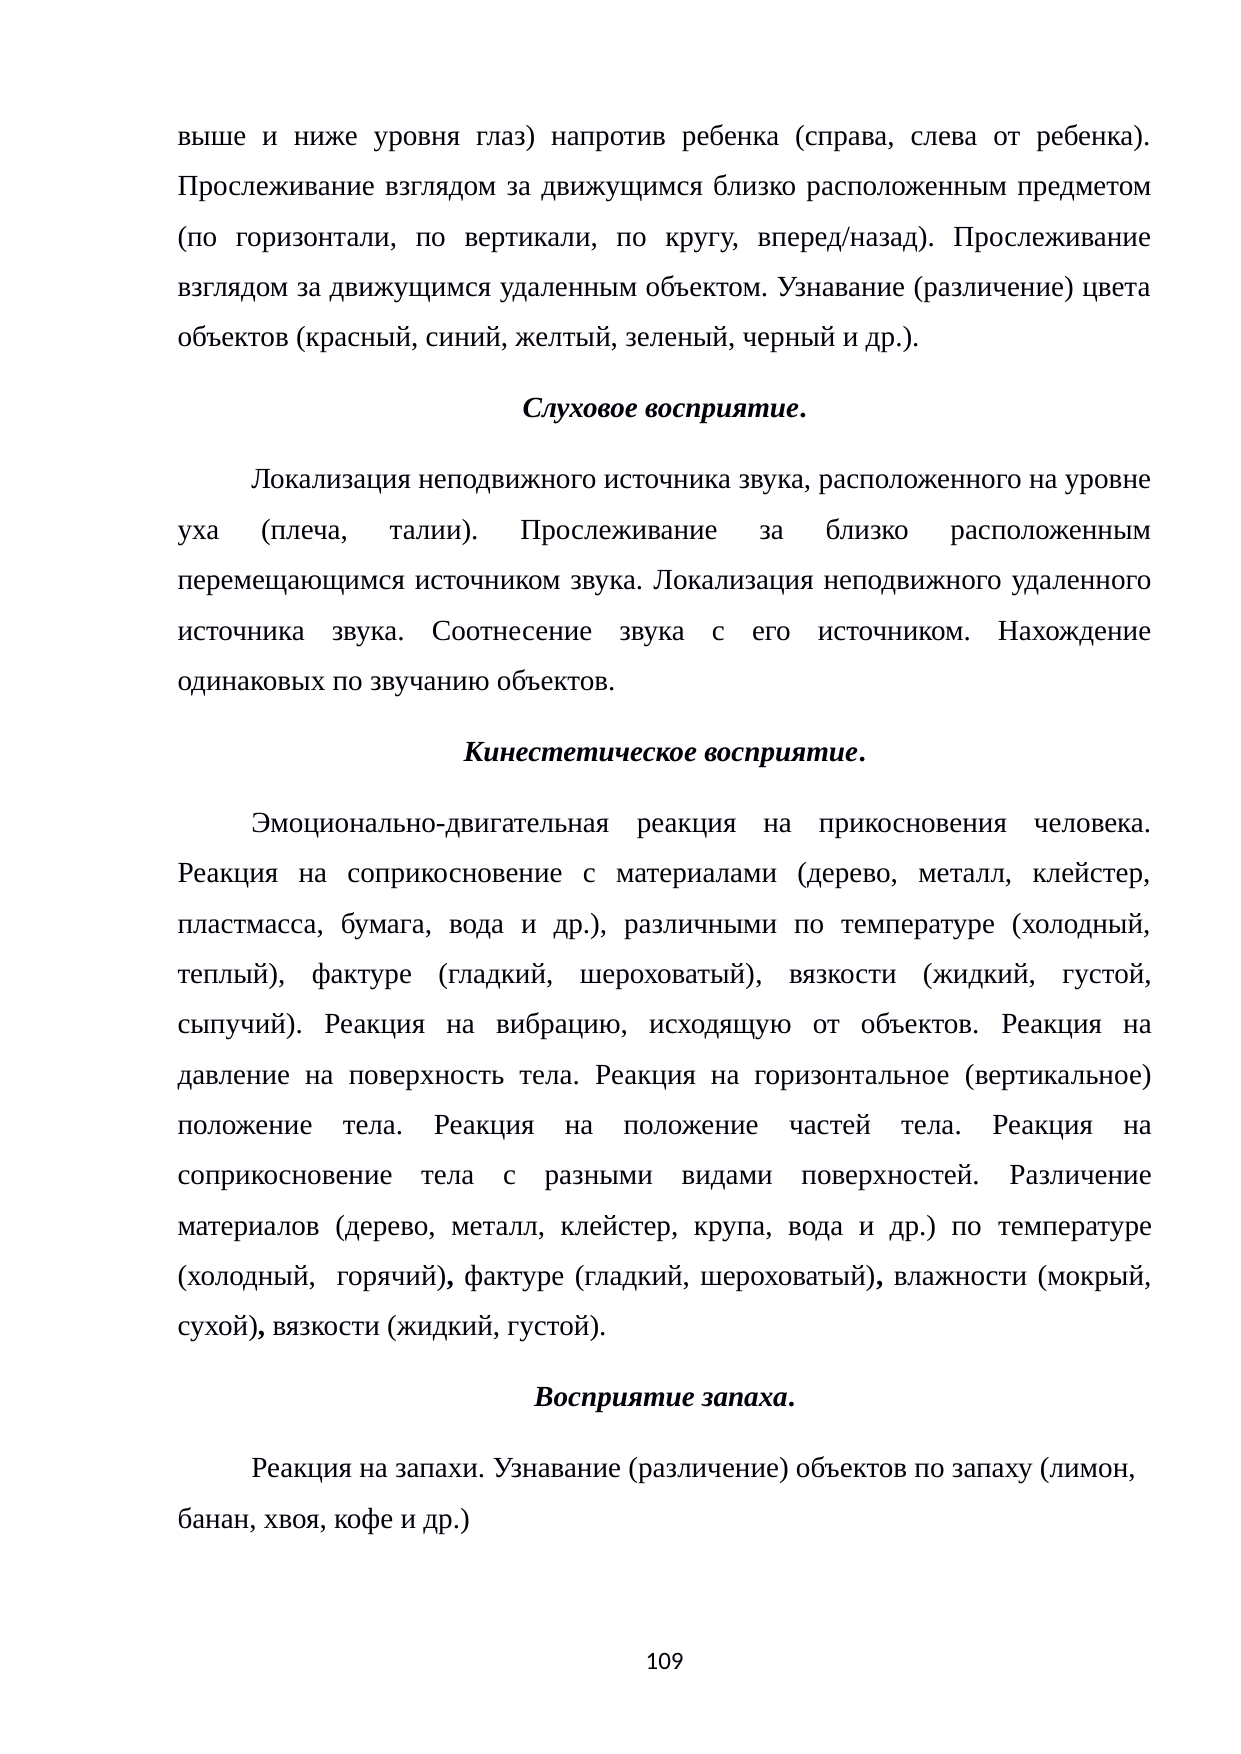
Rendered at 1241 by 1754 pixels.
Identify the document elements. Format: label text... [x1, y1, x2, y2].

text Кинестетическое восприятие. [177, 734, 1152, 768]
text Эмоционально-двигательная реакция на прикосновения человека. Реакция на соприкосновение с материалами (дерево, металл, клейстер, пластмасса, бумага, вода и др.), различными по температуре (холодный, теплый), фактуре (гладкий, шероховатый), вязкости (жидкий, густой, сыпучий). Реакция на вибрацию, исходящую от объектов. Реакция на давление на поверхность тела. Реакция на горизонтальное (вертикальное) положение тела. Реакция на положение частей тела. Реакция на соприкосновение тела с разными видами поверхностей. Различение материалов (дерево, металл, клейстер, крупа, вода и др.) по температуре (холодный, горячий), фактуре (гладкий, шероховатый), влажности (мокрый, сухой), вязкости (жидкий, густой). [177, 805, 1152, 1342]
text Восприятие запаха. [177, 1379, 1152, 1413]
text Слуховое восприятие. [177, 391, 1152, 424]
text Локализация неподвижного источника звука, расположенного на уровне уха (плеча, талии). Прослеживание за близко расположенным перемещающимся источником звука. Локализация неподвижного удаленного источника звука. Соотнесение звука с его источником. Нахождение одинаковых по звучанию объектов. [177, 462, 1152, 696]
text Реакция на запахи. Узнавание (различение) объектов по запаху (лимон, банан, хвоя, кофе и др.) [177, 1451, 1152, 1534]
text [177, 118, 1152, 353]
